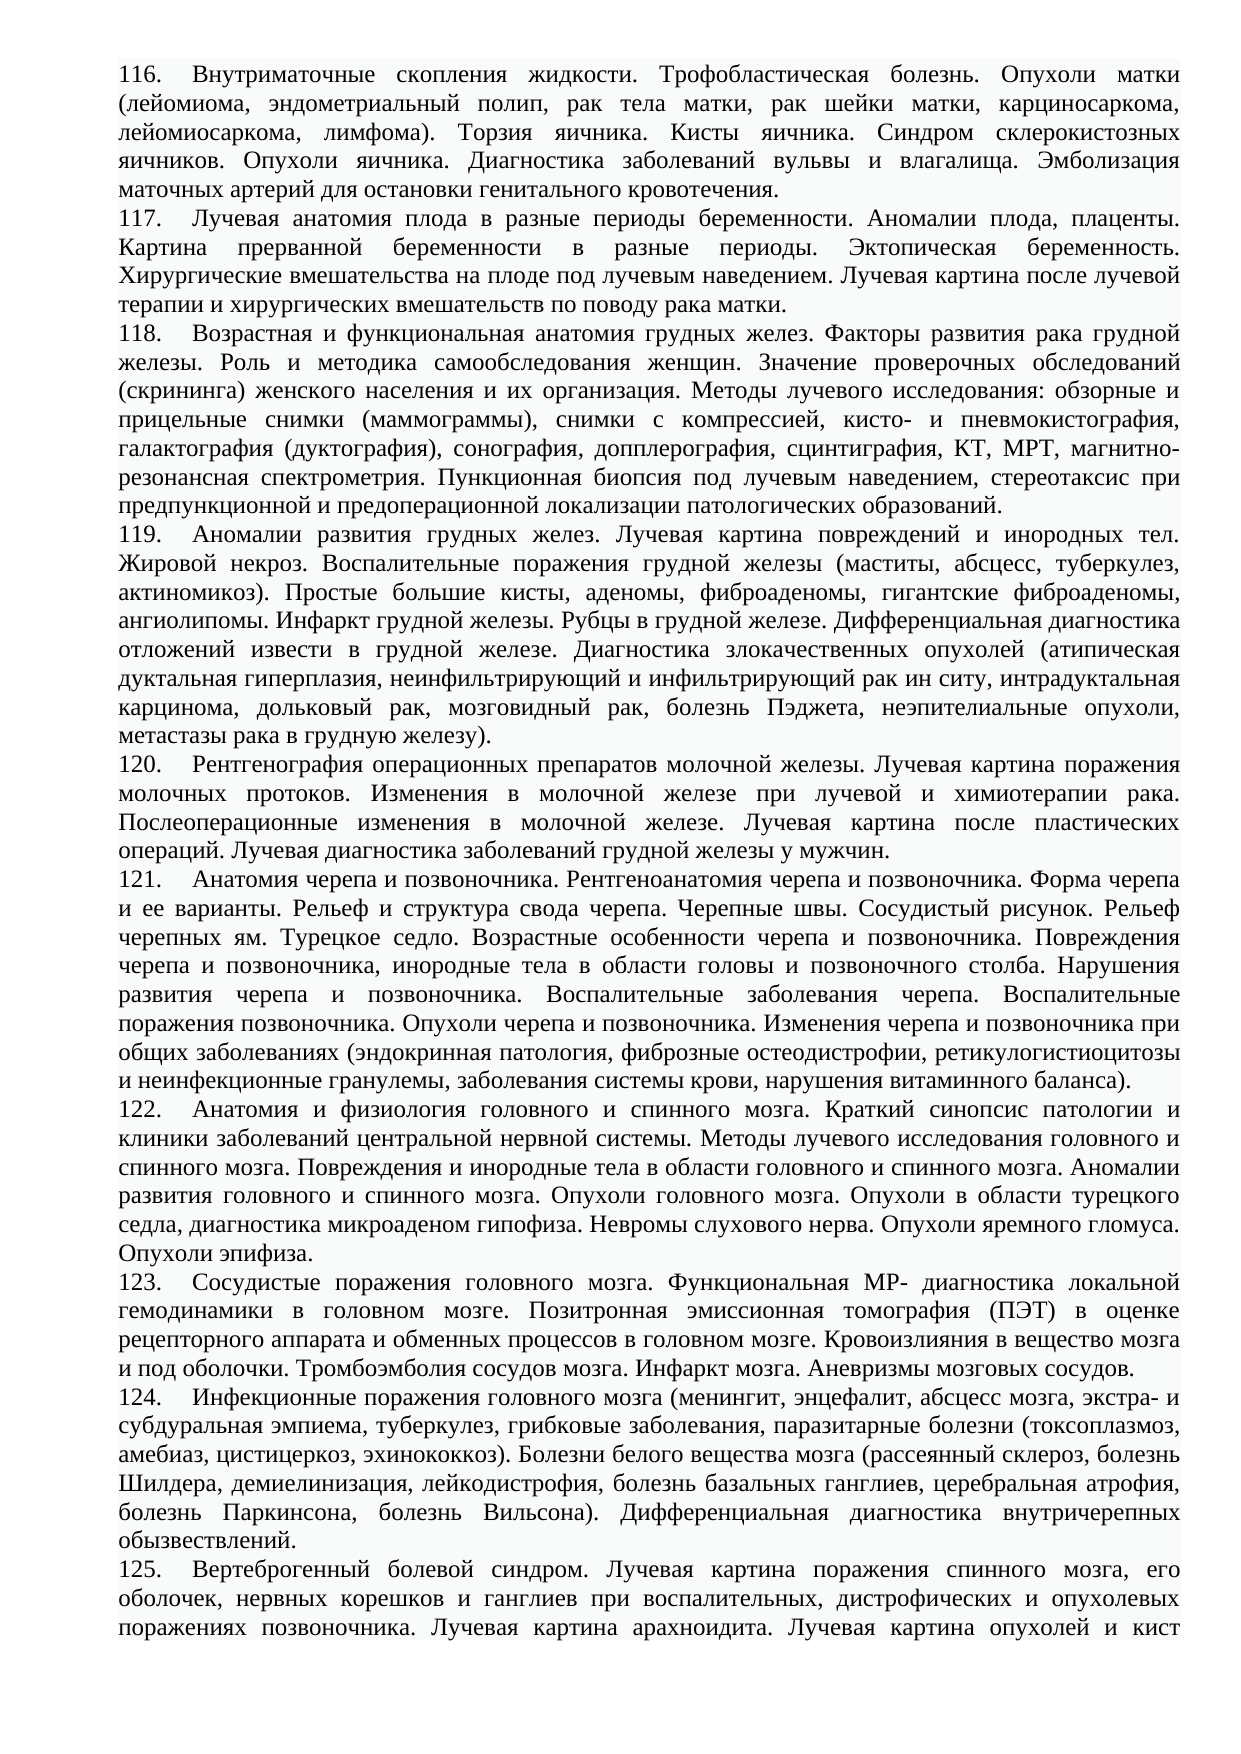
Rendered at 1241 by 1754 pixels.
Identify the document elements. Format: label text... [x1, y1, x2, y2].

list Внутриматочные скопления жидкости. Трофобластическая болезнь. Опухоли матки (лейомиома, эндометриальный полип, рак тела матки, рак шейки матки, карциносаркома, лейомиосаркома, лимфома). Торзия яичника. Кисты яичника. Синдром склерокистозных яичников. Опухоли яичника. Диагностика заболеваний вульвы и влагалища. Эмболизация маточных артерий для остановки генитального кровотечения. [118, 59, 1181, 203]
list Рентгенография операционных препаратов молочной железы. Лучевая картина поражения молочных протоков. Изменения в молочной железе при лучевой и химиотерапии рака. Послеоперационные изменения в молочной железе. Лучевая картина после пластических операций. Лучевая диагностика заболеваний грудной железы у мужчин. [118, 749, 1181, 864]
list Возрастная и функциональная анатомия грудных желез. Факторы развития рака грудной железы. Роль и методика самообследования женщин. Значение проверочных обследований (скрининга) женского населения и их организация. Методы лучевого исследования: обзорные и прицельные снимки (маммограммы), снимки с компрессией, кисто- и пневмокистография, галактография (дуктография), сонография, допплерография, сцинтиграфия, КТ, МРТ, магнитно-резонансная спектрометрия. Пункционная биопсия под лучевым наведением, стереотаксис при предпункционной и предоперационной локализации патологических образований. [118, 318, 1181, 519]
list Анатомия черепа и позвоночника. Рентгеноанатомия черепа и позвоночника. Форма черепа и ее варианты. Рельеф и структура свода черепа. Черепные швы. Сосудистый рисунок. Рельеф черепных ям. Турецкое седло. Возрастные особенности черепа и позвоночника. Повреждения черепа и позвоночника, инородные тела в области головы и позвоночного столба. Нарушения развития черепа и позвоночника. Воспалительные заболевания черепа. Воспалительные поражения позвоночника. Опухоли черепа и позвоночника. Изменения черепа и позвоночника при общих заболеваниях (эндокринная патология, фиброзные остеодистрофии, ретикулогистиоцитозы и неинфекционные гранулемы, заболевания системы крови, нарушения витаминного баланса). [118, 864, 1181, 1094]
list Аномалии развития грудных желез. Лучевая картина повреждений и инородных тел. Жировой некроз. Воспалительные поражения грудной железы (маститы, абсцесс, туберкулез, актиномикоз). Простые большие кисты, аденомы, фиброаденомы, гигантские фиброаденомы, ангиолипомы. Инфаркт грудной железы. Рубцы в грудной железе. Дифференциальная диагностика отложений извести в грудной железе. Диагностика злокачественных опухолей (атипическая дуктальная гиперплазия, неинфильтрирующий и инфильтрирующий рак ин ситу, интрадуктальная карцинома, дольковый рак, мозговидный рак, болезнь Пэджета, неэпителиальные опухоли, метастазы рака в грудную железу). [118, 519, 1181, 749]
list Лучевая анатомия плода в разные периоды беременности. Аномалии плода, плаценты. Картина прерванной беременности в разные периоды. Эктопическая беременность. Хирургические вмешательства на плоде под лучевым наведением. Лучевая картина после лучевой терапии и хирургических вмешательств по поводу рака матки. [118, 203, 1181, 318]
list Сосудистые поражения головного мозга. Функциональная МР- диагностика локальной гемодинамики в головном мозге. Позитронная эмиссионная томография (ПЭТ) в оценке рецепторного аппарата и обменных процессов в головном мозге. Кровоизлияния в вещество мозга и под оболочки. Тромбоэмболия сосудов мозга. Инфаркт мозга. Аневризмы мозговых сосудов. [118, 1267, 1181, 1382]
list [118, 1554, 1181, 1640]
list Инфекционные поражения головного мозга (менингит, энцефалит, абсцесс мозга, экстра- и субдуральная эмпиема, туберкулез, грибковые заболевания, паразитарные болезни (токсоплазмоз, амебиаз, цистицеркоз, эхинококкоз). Болезни белого вещества мозга (рассеянный склероз, болезнь Шилдера, демиелинизация, лейкодистрофия, болезнь базальных ганглиев, церебральная атрофия, болезнь Паркинсона, болезнь Вильсона). Дифференциальная диагностика внутричерепных обызвествлений. [118, 1382, 1181, 1554]
list Анатомия и физиология головного и спинного мозга. Краткий синопсис патологии и клиники заболеваний центральной нервной системы. Методы лучевого исследования головного и спинного мозга. Повреждения и инородные тела в области головного и спинного мозга. Аномалии развития головного и спинного мозга. Опухоли головного мозга. Опухоли в области турецкого седла, диагностика микроаденом гипофиза. Невромы слухового нерва. Опухоли яремного гломуса. Опухоли эпифиза. [118, 1094, 1181, 1267]
